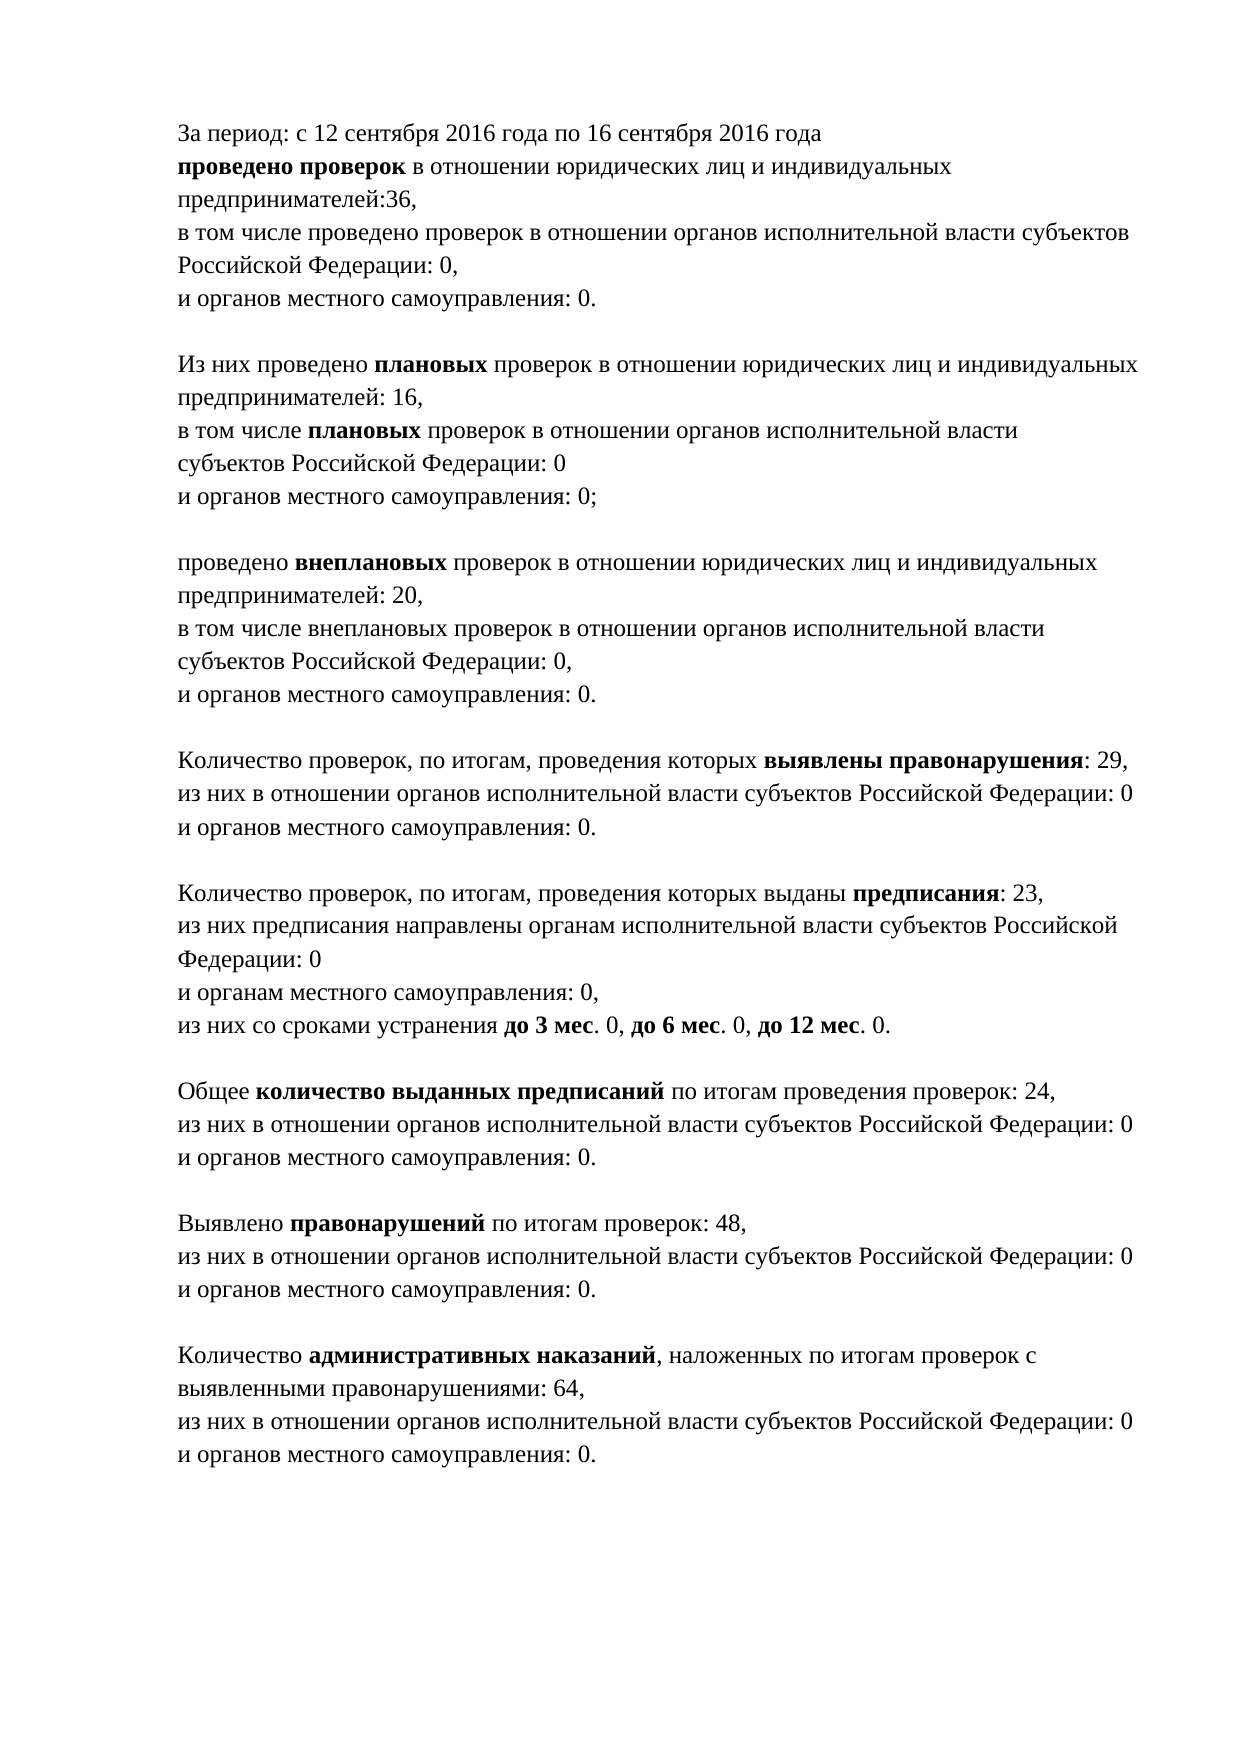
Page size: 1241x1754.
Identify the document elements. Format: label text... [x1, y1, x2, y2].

text Количество административных наказаний, наложенных по итогам проверок с выявленными правонарушениями: 64, [177, 1340, 1152, 1402]
text и органов местного самоуправления: 0. [177, 1274, 1152, 1303]
text проведено внеплановых проверок в отношении юридических лиц и индивидуальных предпринимателей: 20, [177, 547, 1152, 609]
text Количество проверок, по итогам, проведения которых выявлены правонарушения: 29, [177, 746, 1152, 774]
text из них в отношении органов исполнительной власти субъектов Российской Федерации: 0 [177, 1241, 1152, 1269]
text За период: с 12 сентября 2016 года по 16 сентября 2016 года [177, 118, 1152, 147]
text проведено проверок в отношении юридических лиц и индивидуальных [177, 151, 1152, 180]
text и органов местного самоуправления: 0. [177, 283, 1152, 312]
text и органам местного самоуправления: 0, [177, 977, 1152, 1005]
text и органов местного самоуправления: 0. [177, 679, 1152, 708]
text из них в отношении органов исполнительной власти субъектов Российской Федерации: 0 [177, 1406, 1152, 1435]
text Из них проведено плановых проверок в отношении юридических лиц и индивидуальных предпринимателей: 16, [177, 349, 1152, 411]
text и органов местного самоуправления: 0. [177, 812, 1152, 840]
text в том числе внеплановых проверок в отношении органов исполнительной власти субъектов Российской Федерации: 0, [177, 613, 1152, 675]
text и органов местного самоуправления: 0. [177, 1142, 1152, 1171]
text из них в отношении органов исполнительной власти субъектов Российской Федерации: 0 [177, 1109, 1152, 1137]
text Общее количество выданных предписаний по итогам проведения проверок: 24, [177, 1076, 1152, 1104]
text и органов местного самоуправления: 0. [177, 1439, 1152, 1468]
text из них предписания направлены органам исполнительной власти субъектов Российской Федерации: 0 [177, 911, 1152, 972]
text субъектов Российской Федерации: 0 [177, 448, 1152, 477]
text из них со сроками устранения до 3 мес. 0, до 6 мес. 0, до 12 мес. 0. [177, 1010, 1152, 1038]
text и органов местного самоуправления: 0; [177, 481, 1152, 510]
text в том числе плановых проверок в отношении органов исполнительной власти [177, 415, 1152, 444]
text предпринимателей:36, [177, 184, 1152, 213]
text Количество проверок, по итогам, проведения которых выданы предписания: 23, [177, 878, 1152, 906]
text Выявлено правонарушений по итогам проверок: 48, [177, 1208, 1152, 1237]
text из них в отношении органов исполнительной власти субъектов Российской Федерации: 0 [177, 778, 1152, 807]
text в том числе проведено проверок в отношении органов исполнительной власти субъектов Российской Федерации: 0, [177, 217, 1152, 279]
